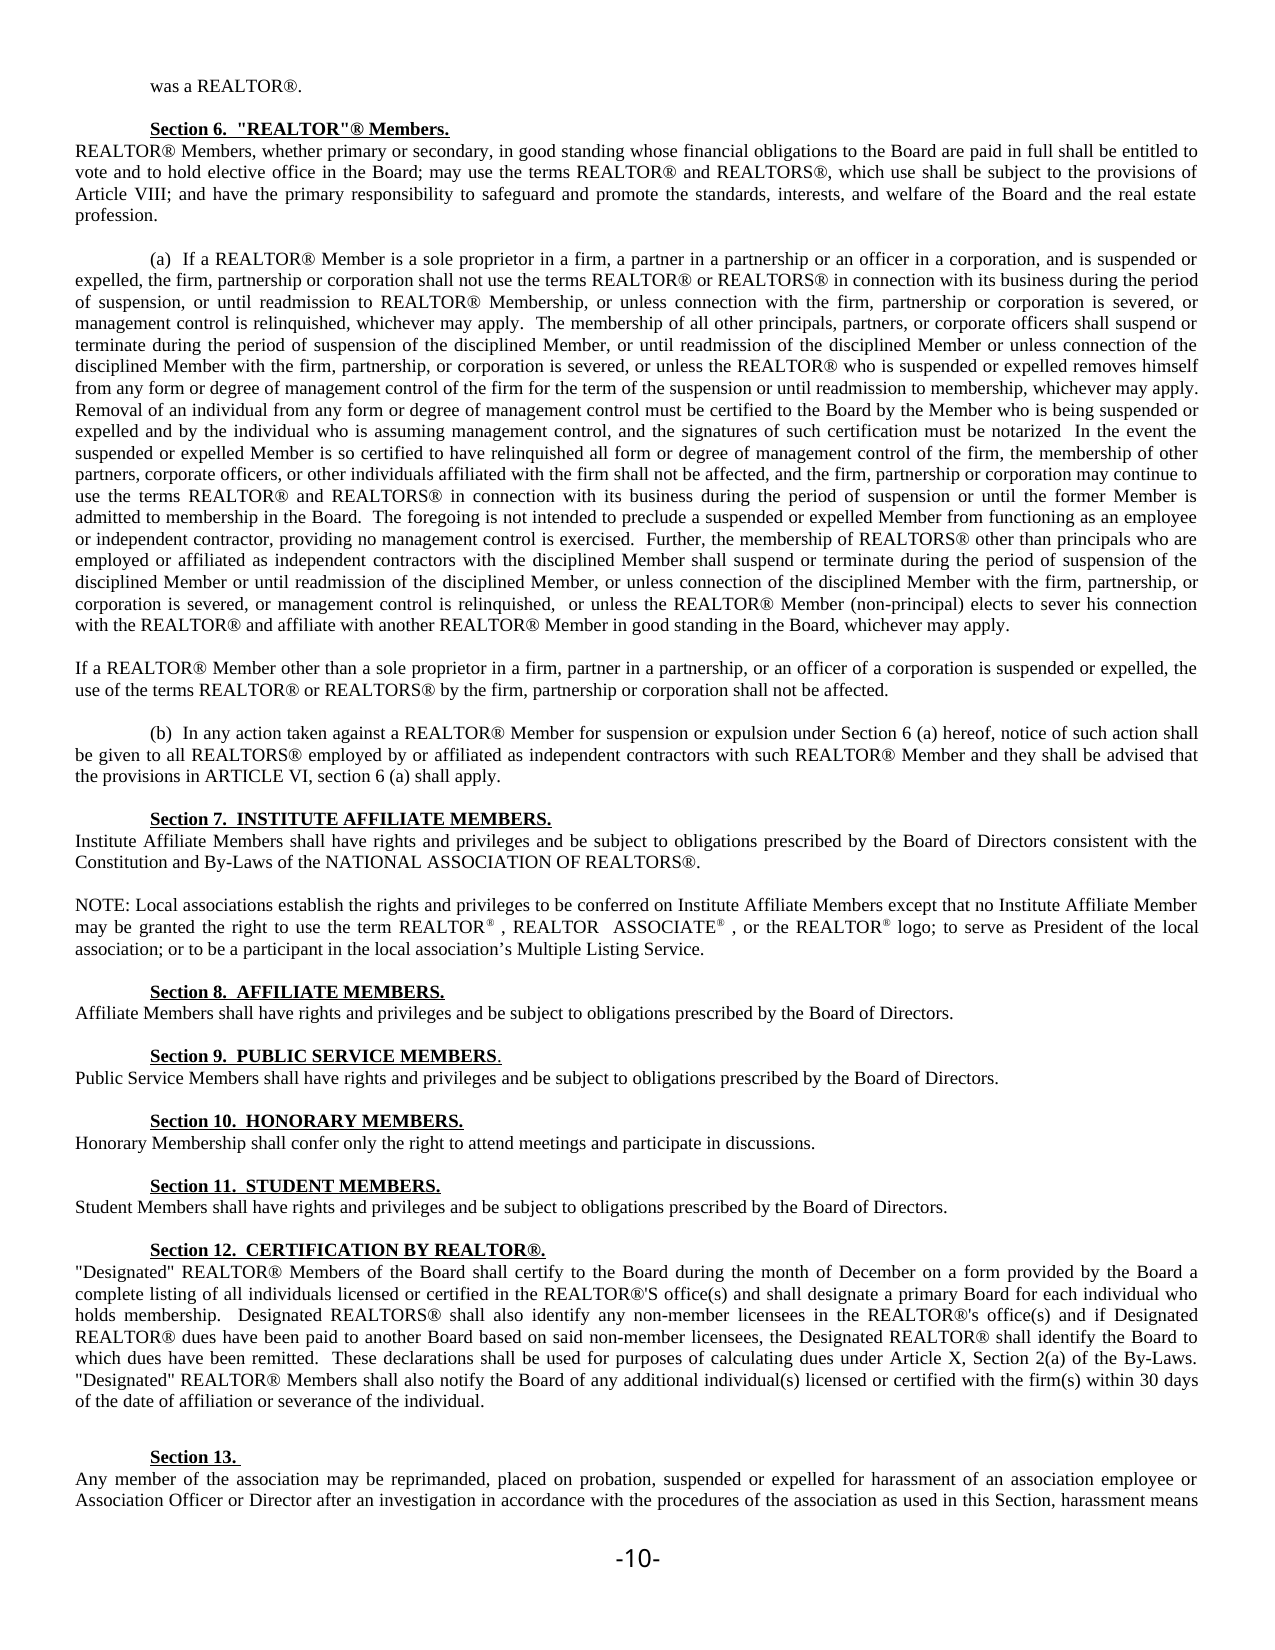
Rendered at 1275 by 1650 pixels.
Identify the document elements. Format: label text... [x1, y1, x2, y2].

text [75, 1467, 1200, 1511]
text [150, 75, 1200, 97]
text Section 10. HONORARY MEMBERS. [75, 1110, 1200, 1132]
text Public Service Members shall have rights and privileges and be subject to obligations prescribed by the Board of Directors. [75, 1067, 1200, 1088]
text Section 6. "REALTOR"® Members. [75, 118, 1200, 140]
text Institute Affiliate Members shall have rights and privileges and be subject to obligations prescribed by the Board of Directors consistent with the Constitution and By-Laws of the NATIONAL ASSOCIATION OF REALTORS®. [75, 830, 1200, 873]
text REALTOR® Members, whether primary or secondary, in good standing whose financial obligations to the Board are paid in full shall be entitled to vote and to hold elective office in the Board; may use the terms REALTOR® and REALTORS®, which use shall be subject to the provisions of Article VIII; and have the primary responsibility to safeguard and promote the standards, interests, and welfare of the Board and the real estate profession. [75, 140, 1200, 226]
text NOTE: Local associations establish the rights and privileges to be conferred on Institute Affiliate Members except that no Institute Affiliate Member may be granted the right to use the term REALTOR® , REALTOR ASSOCIATE® , or the REALTOR® logo; to serve as President of the local association; or to be a participant in the local association’s Multiple Listing Service. [75, 894, 1200, 959]
text Student Members shall have rights and privileges and be subject to obligations prescribed by the Board of Directors. [75, 1196, 1200, 1218]
text Section 8. AFFILIATE MEMBERS. [75, 981, 1200, 1002]
text Section 13. [75, 1446, 1200, 1467]
text Section 12. CERTIFICATION BY REALTOR®. [75, 1239, 1200, 1261]
text If a REALTOR® Member other than a sole proprietor in a firm, partner in a partnership, or an officer of a corporation is suspended or expelled, the use of the terms REALTOR® or REALTORS® by the firm, partnership or corporation shall not be affected. [75, 657, 1200, 700]
text Honorary Membership shall confer only the right to attend meetings and participate in discussions. [75, 1132, 1200, 1153]
text (a) If a REALTOR® Member is a sole proprietor in a firm, a partner in a partnership or an officer in a corporation, and is suspended or expelled, the firm, partnership or corporation shall not use the terms REALTOR® or REALTORS® in connection with its business during the period of suspension, or until readmission to REALTOR® Membership, or unless connection with the firm, partnership or corporation is severed, or management control is relinquished, whichever may apply. The membership of all other principals, partners, or corporate officers shall suspend or terminate during the period of suspension of the disciplined Member, or until readmission of the disciplined Member or unless connection of the disciplined Member with the firm, partnership, or corporation is severed, or unless the REALTOR® who is suspended or expelled removes himself from any form or degree of management control of the firm for the term of the suspension or until readmission to membership, whichever may apply. Removal of an individual from any form or degree of management control must be certified to the Board by the Member who is being suspended or expelled and by the individual who is assuming management control, and the signatures of such certification must be notarized In the event the suspended or expelled Member is so certified to have relinquished all form or degree of management control of the firm, the membership of other partners, corporate officers, or other individuals affiliated with the firm shall not be affected, and the firm, partnership or corporation may continue to use the terms REALTOR® and REALTORS® in connection with its business during the period of suspension or until the former Member is admitted to membership in the Board. The foregoing is not intended to preclude a suspended or expelled Member from functioning as an employee or independent contractor, providing no management control is exercised. Further, the membership of REALTORS® other than principals who are employed or affiliated as independent contractors with the disciplined Member shall suspend or terminate during the period of suspension of the disciplined Member or until readmission of the disciplined Member, or unless connection of the disciplined Member with the firm, partnership, or corporation is severed, or management control is relinquished, or unless the REALTOR® Member (non-principal) elects to sever his connection with the REALTOR® and affiliate with another REALTOR® Member in good standing in the Board, whichever may apply. [75, 247, 1200, 636]
text (b) In any action taken against a REALTOR® Member for suspension or expulsion under Section 6 (a) hereof, notice of such action shall be given to all REALTORS® employed by or affiliated as independent contractors with such REALTOR® Member and they shall be advised that the provisions in ARTICLE VI, section 6 (a) shall apply. [75, 722, 1200, 787]
text Section 7. INSTITUTE AFFILIATE MEMBERS. [75, 808, 1200, 830]
text Section 11. STUDENT MEMBERS. [75, 1175, 1200, 1196]
text Affiliate Members shall have rights and privileges and be subject to obligations prescribed by the Board of Directors. [75, 1002, 1200, 1024]
text "Designated" REALTOR® Members of the Board shall certify to the Board during the month of December on a form provided by the Board a complete listing of all individuals licensed or certified in the REALTOR®'S office(s) and shall designate a primary Board for each individual who holds membership. Designated REALTORS® shall also identify any non-member licensees in the REALTOR®'s office(s) and if Designated REALTOR® dues have been paid to another Board based on said non-member licensees, the Designated REALTOR® shall identify the Board to which dues have been remitted. These declarations shall be used for purposes of calculating dues under Article X, Section 2(a) of the By-Laws. "Designated" REALTOR® Members shall also notify the Board of any additional individual(s) licensed or certified with the firm(s) within 30 days of the date of affiliation or severance of the individual. [75, 1261, 1200, 1412]
text Section 9. PUBLIC SERVICE MEMBERS. [75, 1045, 1200, 1067]
